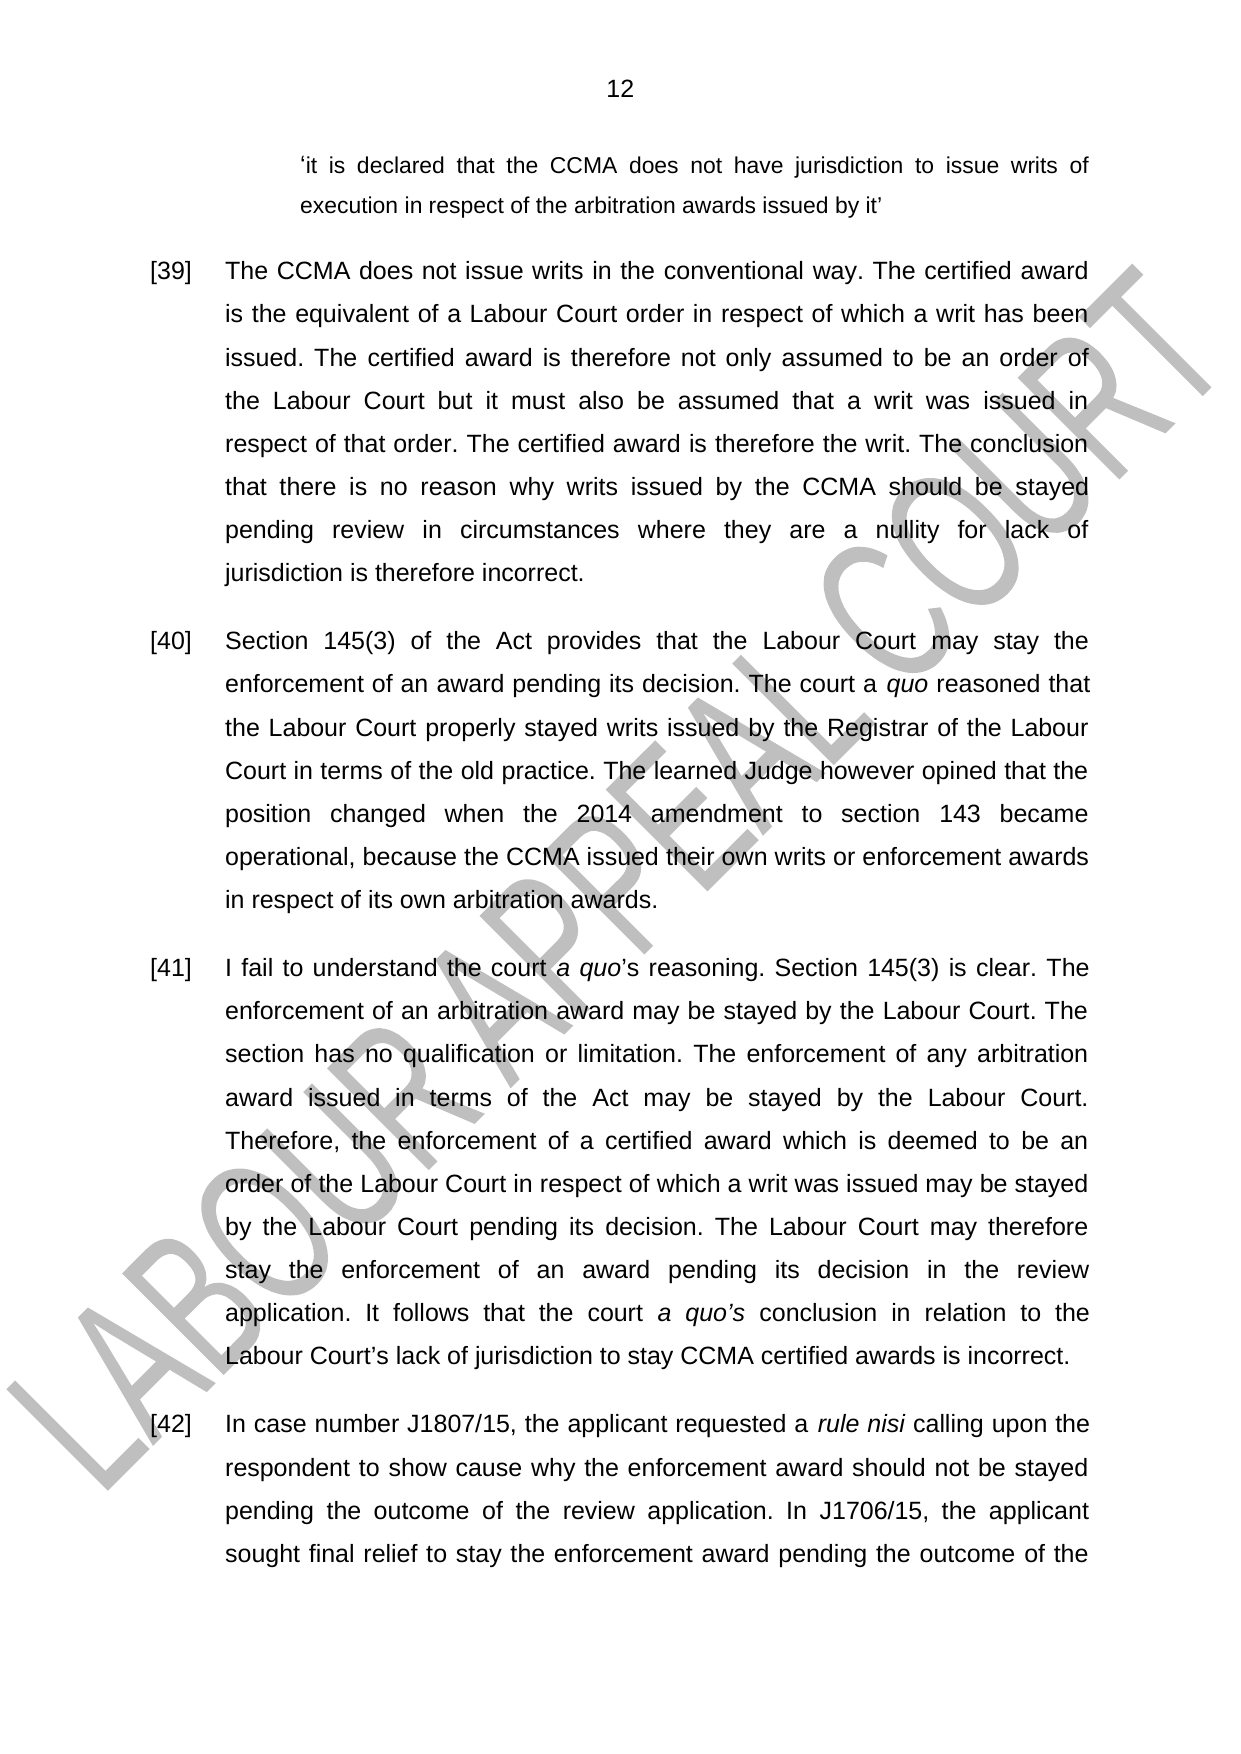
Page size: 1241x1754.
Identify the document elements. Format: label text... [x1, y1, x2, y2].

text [150, 1409, 1090, 1568]
text [39] The CCMA does not issue writs in the conventional way. The certified award is the equivalent of a Labour Court order in respect of which a writ has been issued. The certified award is therefore not only assumed to be an order of the Labour Court but it must also be assumed that a writ was issued in respect of that order. The certified award is therefore the writ. The conclusion that there is no reason why writs issued by the CCMA should be stayed pending review in circumstances where they are a nullity for lack of jurisdiction is therefore incorrect. [150, 256, 1090, 587]
text [40] Section 145(3) of the Act provides that the Labour Court may stay the enforcement of an award pending its decision. The court a quo reasoned that the Labour Court properly stayed writs issued by the Registrar of the Labour Court in terms of the old practice. The learned Judge however opined that the position changed when the 2014 amendment to section 143 became operational, because the CCMA issued their own writs or enforcement awards in respect of its own arbitration awards. [150, 626, 1090, 914]
text [41] I fail to understand the court a quo’s reasoning. Section 145(3) is clear. The enforcement of an arbitration award may be stayed by the Labour Court. The section has no qualification or limitation. The enforcement of any arbitration award issued in terms of the Act may be stayed by the Labour Court. Therefore, the enforcement of a certified award which is deemed to be an order of the Labour Court in respect of which a writ was issued may be stayed by the Labour Court pending its decision. The Labour Court may therefore stay the enforcement of an award pending its decision in the review application. It follows that the court a quo’s conclusion in relation to the Labour Court’s lack of jurisdiction to stay CCMA certified awards is incorrect. [150, 953, 1090, 1370]
text ‘it is declared that the CCMA does not have jurisdiction to issue writs of execution in respect of the arbitration awards issued by it’ [300, 150, 1090, 218]
